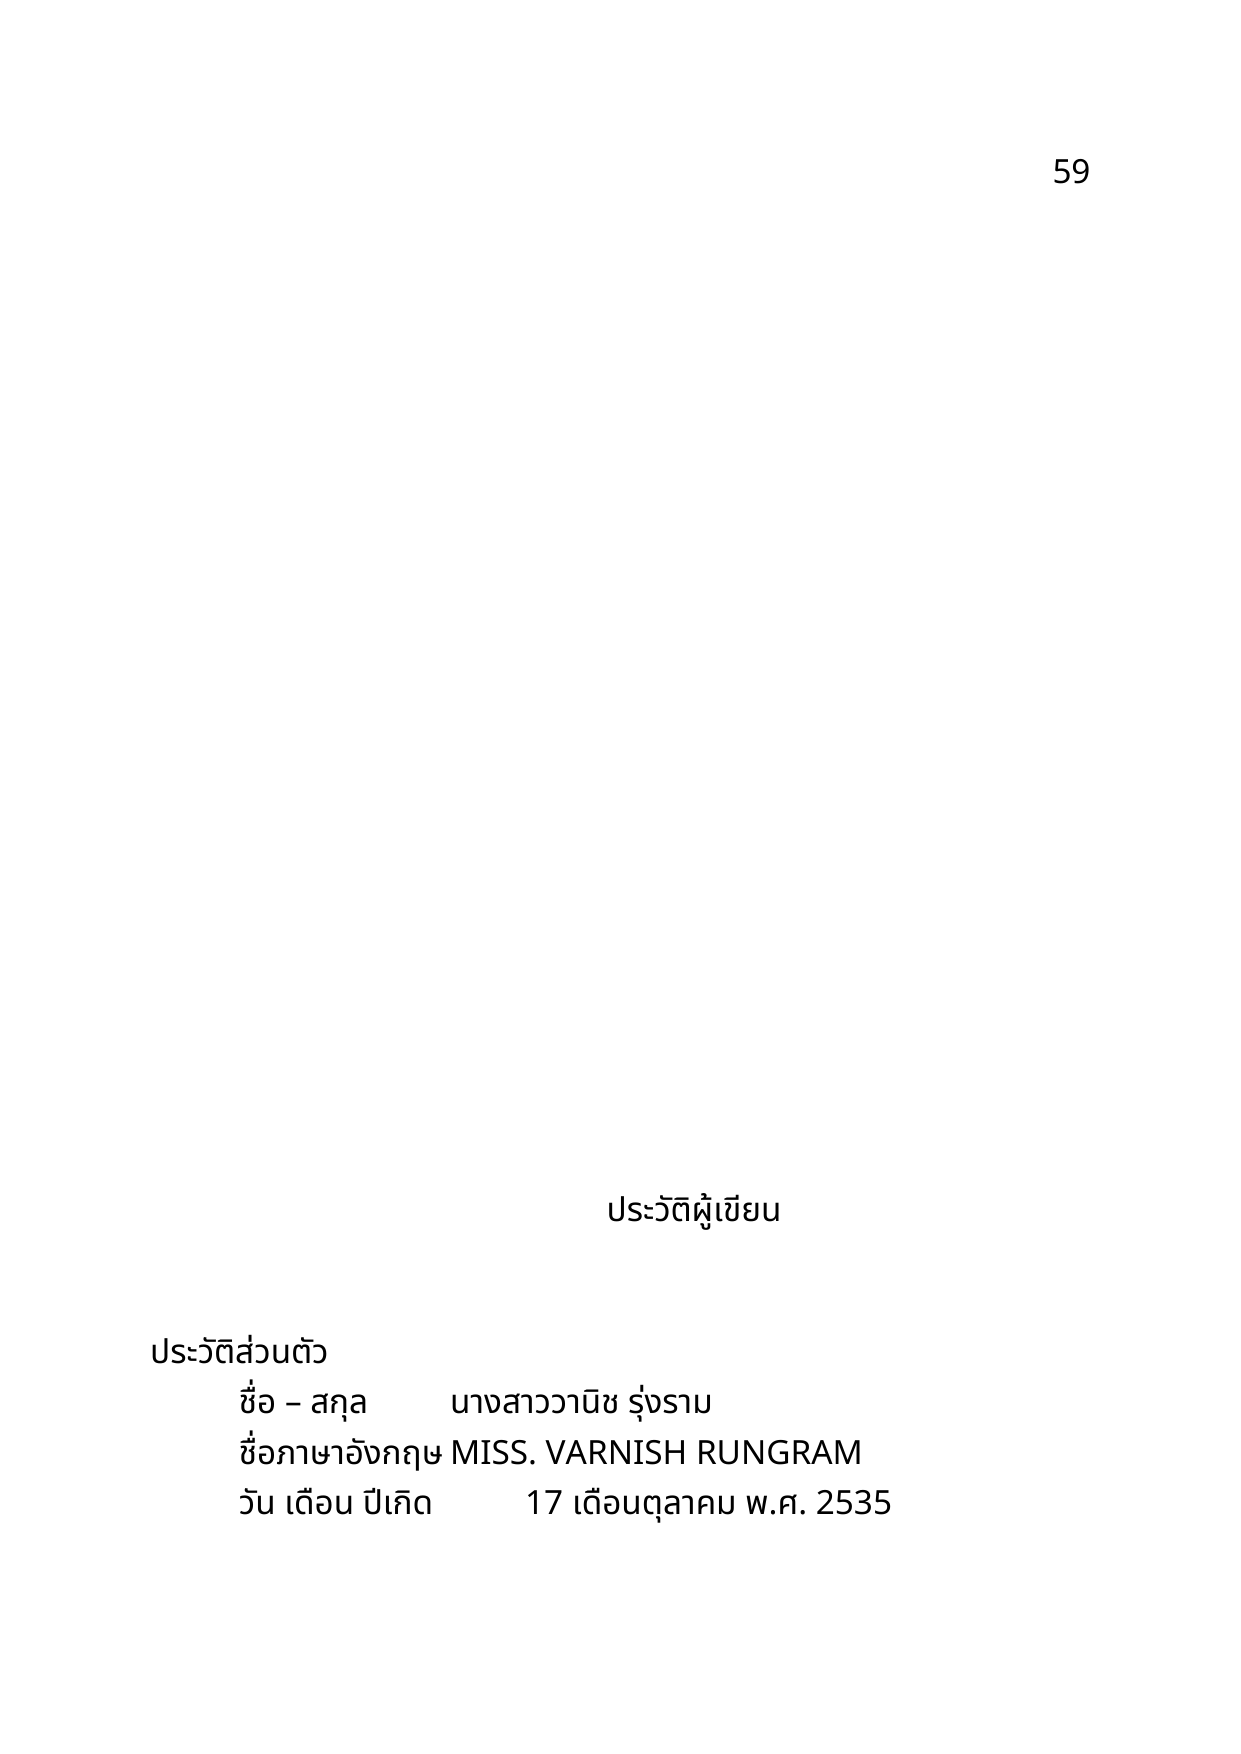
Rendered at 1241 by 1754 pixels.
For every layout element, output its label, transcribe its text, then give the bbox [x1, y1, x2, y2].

text ประวัติผู้เขียน [150, 1186, 1090, 1237]
text ชื่อภาษาอังกฤษ MISS. VARNISH RUNGRAM [150, 1428, 1090, 1479]
text วัน เดือน ปีเกิด 17 เดือนตุลาคม พ.ศ. 2535 [150, 1479, 1090, 1530]
text ประวัติส่วนตัว [150, 1328, 1090, 1378]
text ชื่อ – สกุล นางสาววานิช รุ่งราม [150, 1378, 1090, 1428]
